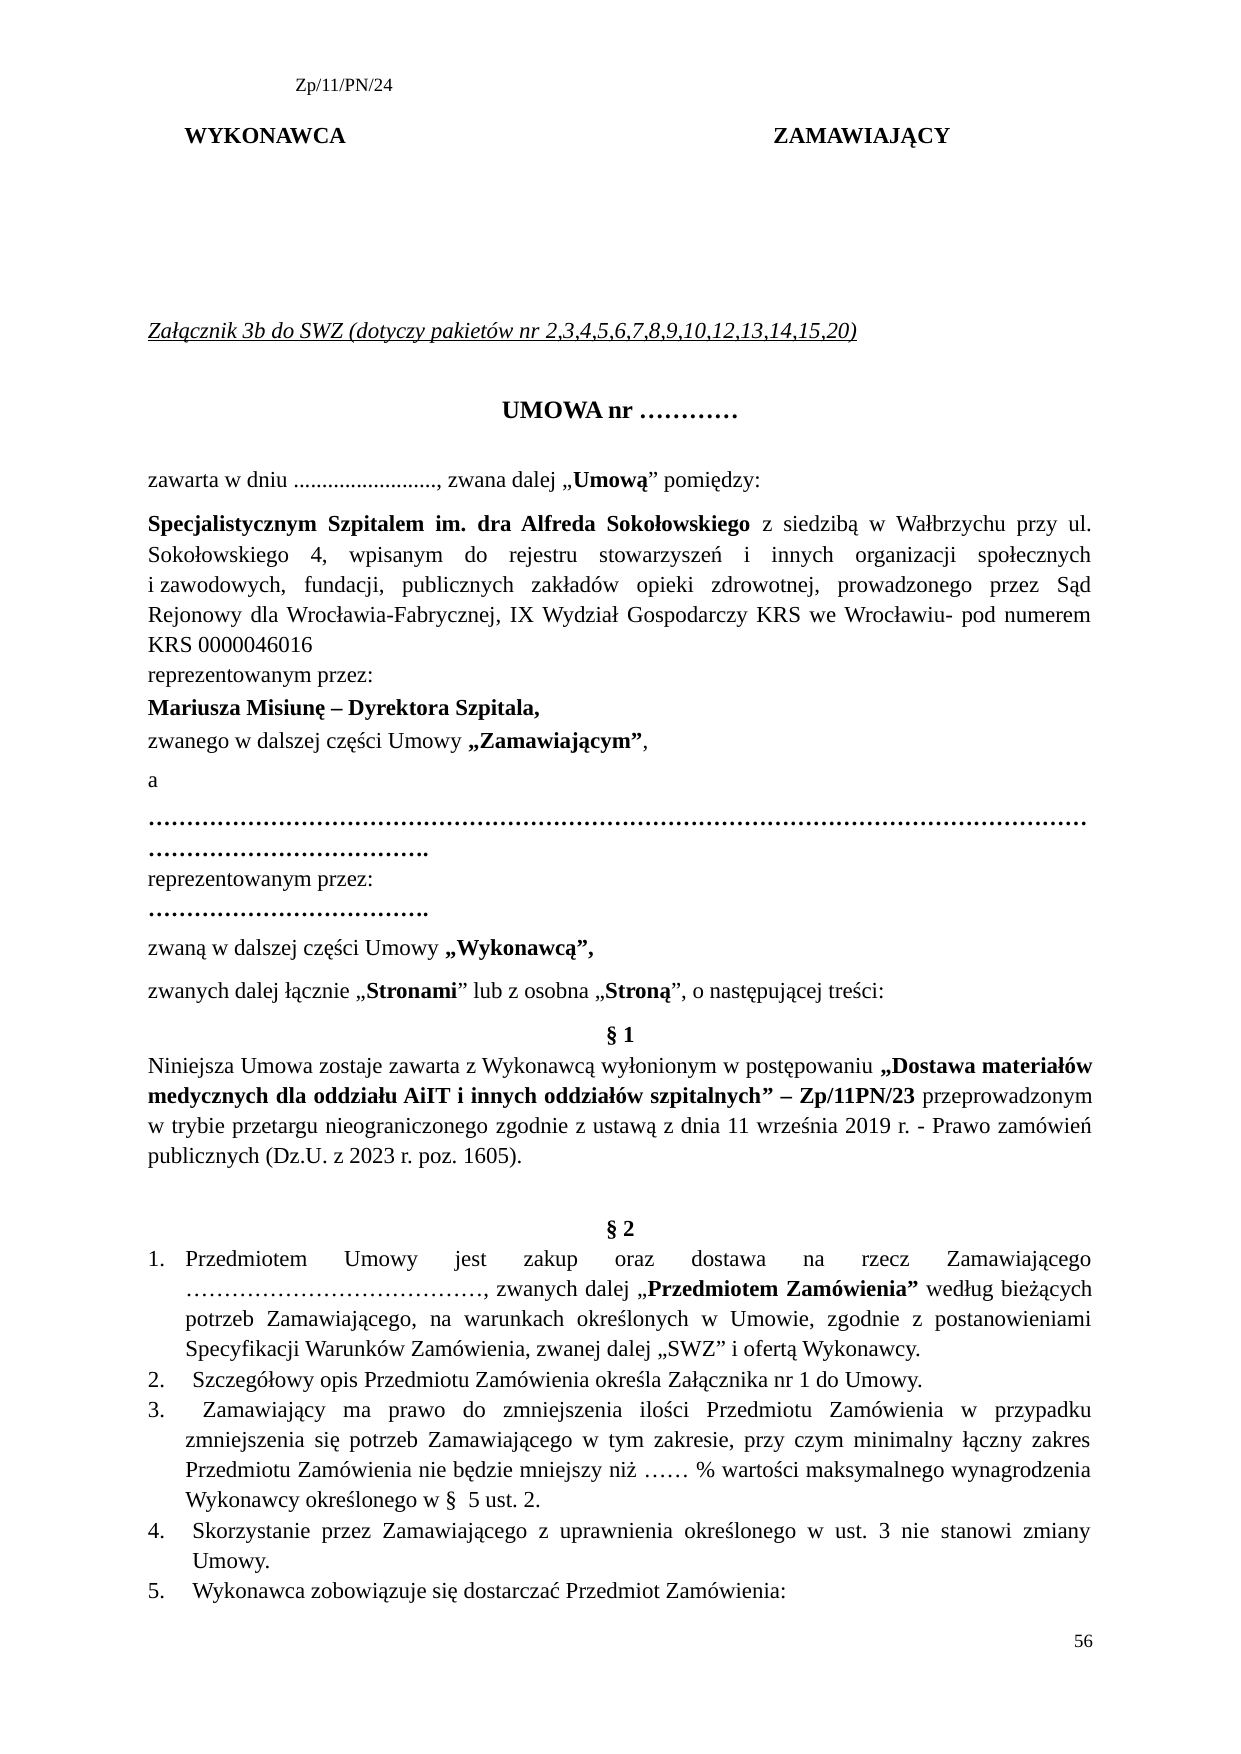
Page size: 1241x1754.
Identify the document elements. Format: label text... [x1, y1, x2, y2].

text Mariusza Misiunę – Dyrektora Szpitala, [148, 694, 1092, 721]
text zwanych dalej łącznie „Stronami” lub z osobna „Stroną”, o następującej treści: [148, 977, 1092, 1004]
list Skorzystanie przez Zamawiającego z uprawnienia określonego w ust. 3 nie stanowi zmiany Umowy. [148, 1517, 1092, 1573]
list Zamawiający ma prawo do zmniejszenia ilości Przedmiotu Zamówienia w przypadku zmniejszenia się potrzeb Zamawiającego w tym zakresie, przy czym minimalny łączny zakres Przedmiotu Zamówienia nie będzie mniejszy niż …… % wartości maksymalnego wynagrodzenia Wykonawcy określonego w § 5 ust. 2. [148, 1396, 1092, 1513]
text a [148, 766, 1092, 792]
text § 2 [148, 1214, 1092, 1241]
text zawarta w dniu ........................., zwana dalej „Umową” pomiędzy: [148, 466, 1092, 493]
text Specjalistycznym Szpitalem im. dra Alfreda Sokołowskiego z siedzibą w Wałbrzychu przy ul. Sokołowskiego 4, wpisanym do rejestru stowarzyszeń i innych organizacji społecznych i zawodowych, fundacji, publicznych zakładów opieki zdrowotnej, prowadzonego przez Sąd Rejonowy dla Wrocławia-Fabrycznej, IX Wydział Gospodarczy KRS we Wrocławiu- pod numerem KRS 0000046016 [148, 510, 1092, 658]
list WYKONAWCA ZAMAWIAJĄCY [184, 122, 1092, 148]
text zwanego w dalszej części Umowy „Zamawiającym”, [148, 727, 1092, 754]
text § 1 [148, 1021, 1092, 1048]
text ……………………………………………………………………………………………………………………………………………. [148, 804, 1092, 861]
list Wykonawca zobowiązuje się dostarczać Przedmiot Zamówienia: [148, 1577, 1092, 1603]
text Załącznik 3b do SWZ (dotyczy pakietów nr 2,3,4,5,6,7,8,9,10,12,13,14,15,20) [148, 317, 1092, 344]
list Przedmiotem Umowy jest zakup oraz dostawa na rzecz Zamawiającego …………………………………, zwanych dalej „Przedmiotem Zamówienia” według bieżących potrzeb Zamawiającego, na warunkach określonych w Umowie, zgodnie z postanowieniami Specyfikacji Warunków Zamówienia, zwanej dalej „SWZ” i ofertą Wykonawcy. [148, 1245, 1092, 1362]
list Szczegółowy opis Przedmiotu Zamówienia określa Załącznika nr 1 do Umowy. [148, 1366, 1092, 1392]
text UMOWA nr ………… [148, 395, 1092, 424]
text Niniejsza Umowa zostaje zawarta z Wykonawcą wyłonionym w postępowaniu „Dostawa materiałów medycznych dla oddziału AiIT i innych oddziałów szpitalnych” – Zp/11PN/23 przeprowadzonym w trybie przetargu nieograniczonego zgodnie z ustawą z dnia 11 września 2019 r. - Prawo zamówień publicznych (Dz.U. z 2023 r. poz. 1605). [148, 1052, 1092, 1169]
text reprezentowanym przez: [148, 865, 1092, 891]
text ………………………………. [148, 895, 1092, 921]
text reprezentowanym przez: [148, 661, 1092, 688]
text zwaną w dalszej części Umowy „Wykonawcą”, [148, 933, 1092, 960]
